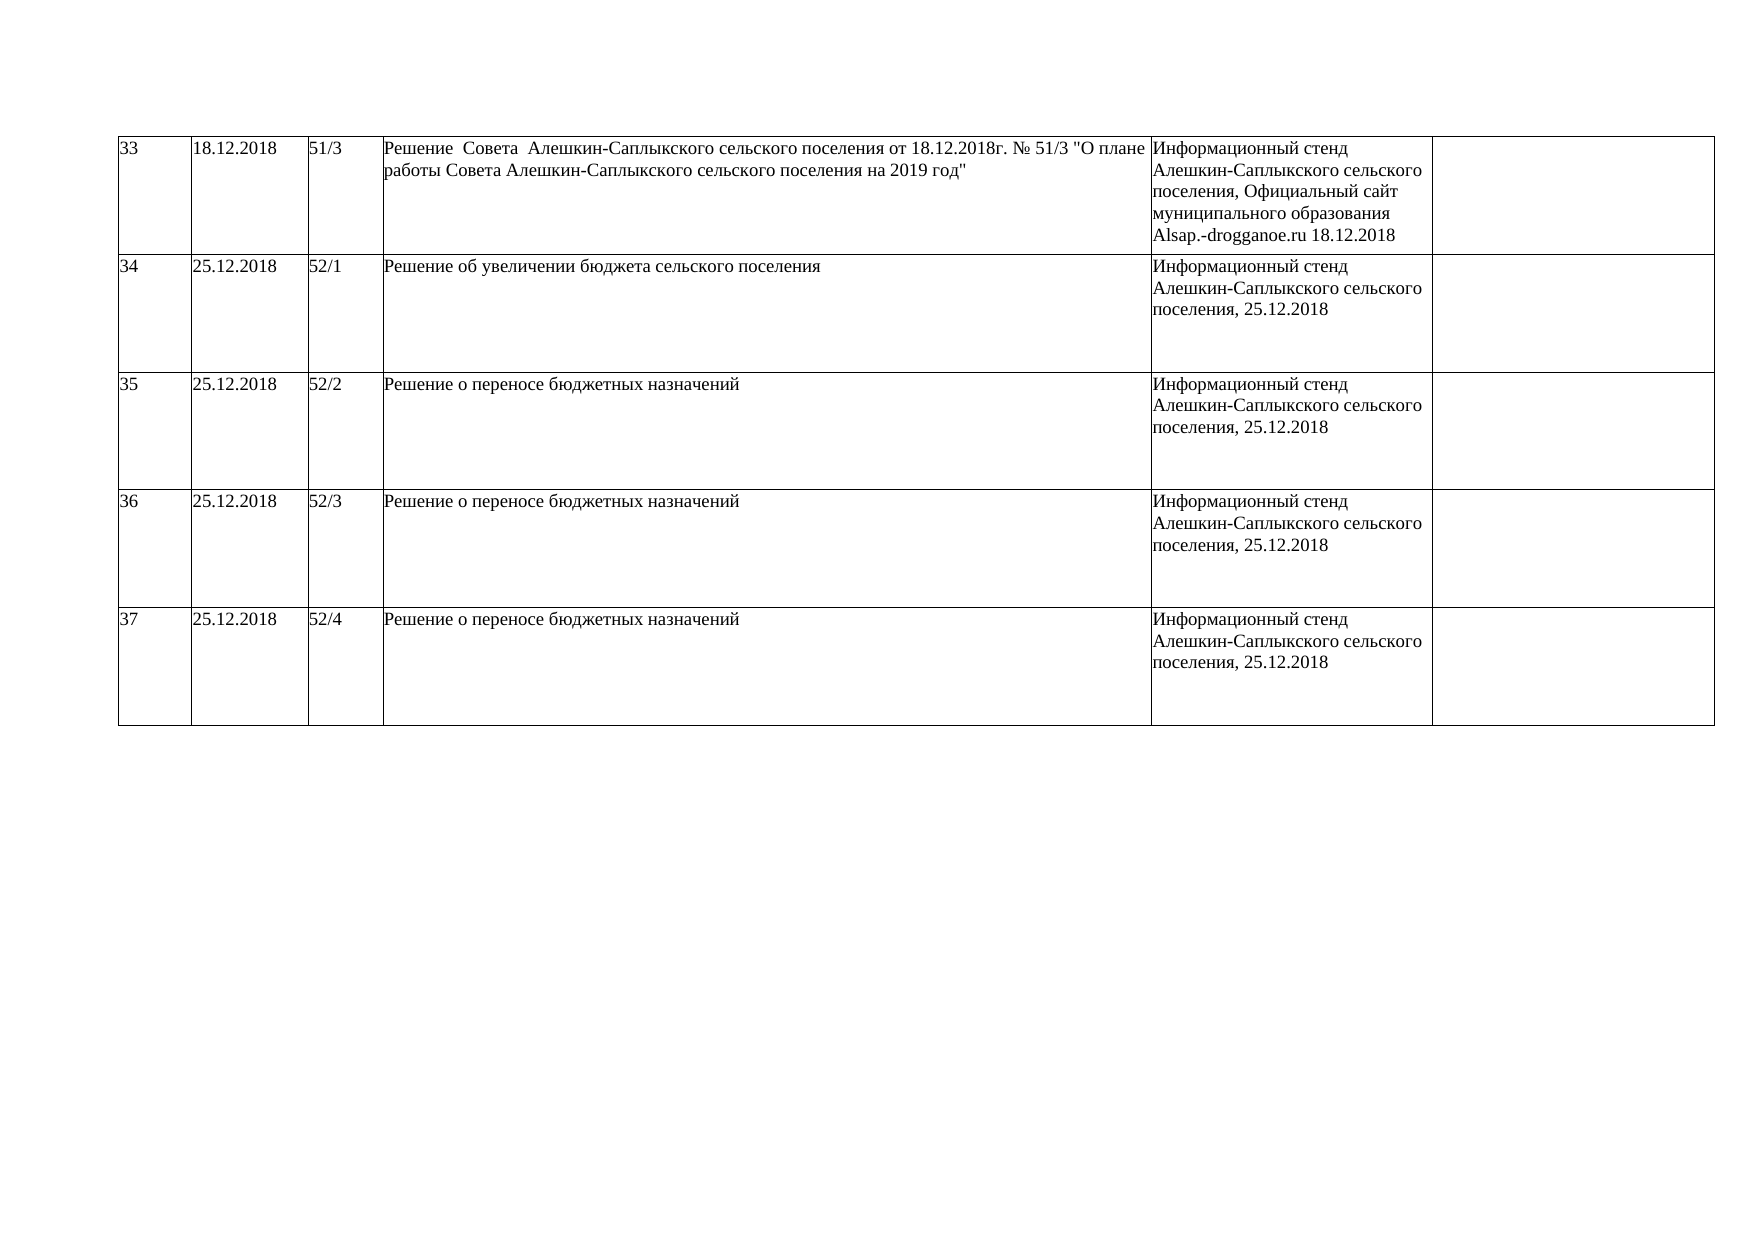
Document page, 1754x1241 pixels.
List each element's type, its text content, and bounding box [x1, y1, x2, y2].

table_cell 25.12.2018 [192, 608, 308, 725]
table_cell Информационный стенд Алешкин-Саплыкского сельского поселения, 25.12.2018 [1152, 373, 1432, 489]
table_cell 33 [119, 137, 191, 254]
table_cell [1433, 255, 1714, 372]
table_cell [1152, 137, 1432, 254]
table_cell 25.12.2018 [192, 373, 308, 489]
table_cell [1433, 137, 1714, 254]
table_cell Информационный стенд Алешкин-Саплыкского сельского поселения, 25.12.2018 [1152, 490, 1432, 607]
table_cell 37 [119, 608, 191, 725]
table_cell 18.12.2018 [192, 137, 308, 254]
table_cell [1433, 490, 1714, 607]
table_cell 35 [119, 373, 191, 489]
table_cell 52/2 [309, 373, 383, 489]
table_cell 25.12.2018 [192, 255, 308, 372]
table_cell Информационный стенд Алешкин-Саплыкского сельского поселения, 25.12.2018 [1152, 608, 1432, 725]
table_cell [1433, 373, 1714, 489]
table_cell 34 [119, 255, 191, 372]
table_cell Решение о переносе бюджетных назначений [384, 490, 1151, 607]
table_cell 51/3 [309, 137, 383, 254]
table_cell 52/3 [309, 490, 383, 607]
table_cell Решение о переносе бюджетных назначений [384, 608, 1151, 725]
table_cell [1433, 608, 1714, 725]
table_cell 36 [119, 490, 191, 607]
table_cell 52/1 [309, 255, 383, 372]
table_cell 25.12.2018 [192, 490, 308, 607]
table_cell Решение Совета Алешкин-Саплыкского сельского поселения от 18.12.2018г. № 51/3 "О плане работы Совета Алешкин-Саплыкского сельского поселения на 2019 год" [384, 137, 1151, 254]
table_cell Решение о переносе бюджетных назначений [384, 373, 1151, 489]
table_cell 52/4 [309, 608, 383, 725]
table_cell Информационный стенд Алешкин-Саплыкского сельского поселения, 25.12.2018 [1152, 255, 1432, 372]
table_cell Решение об увеличении бюджета сельского поселения [384, 255, 1151, 372]
